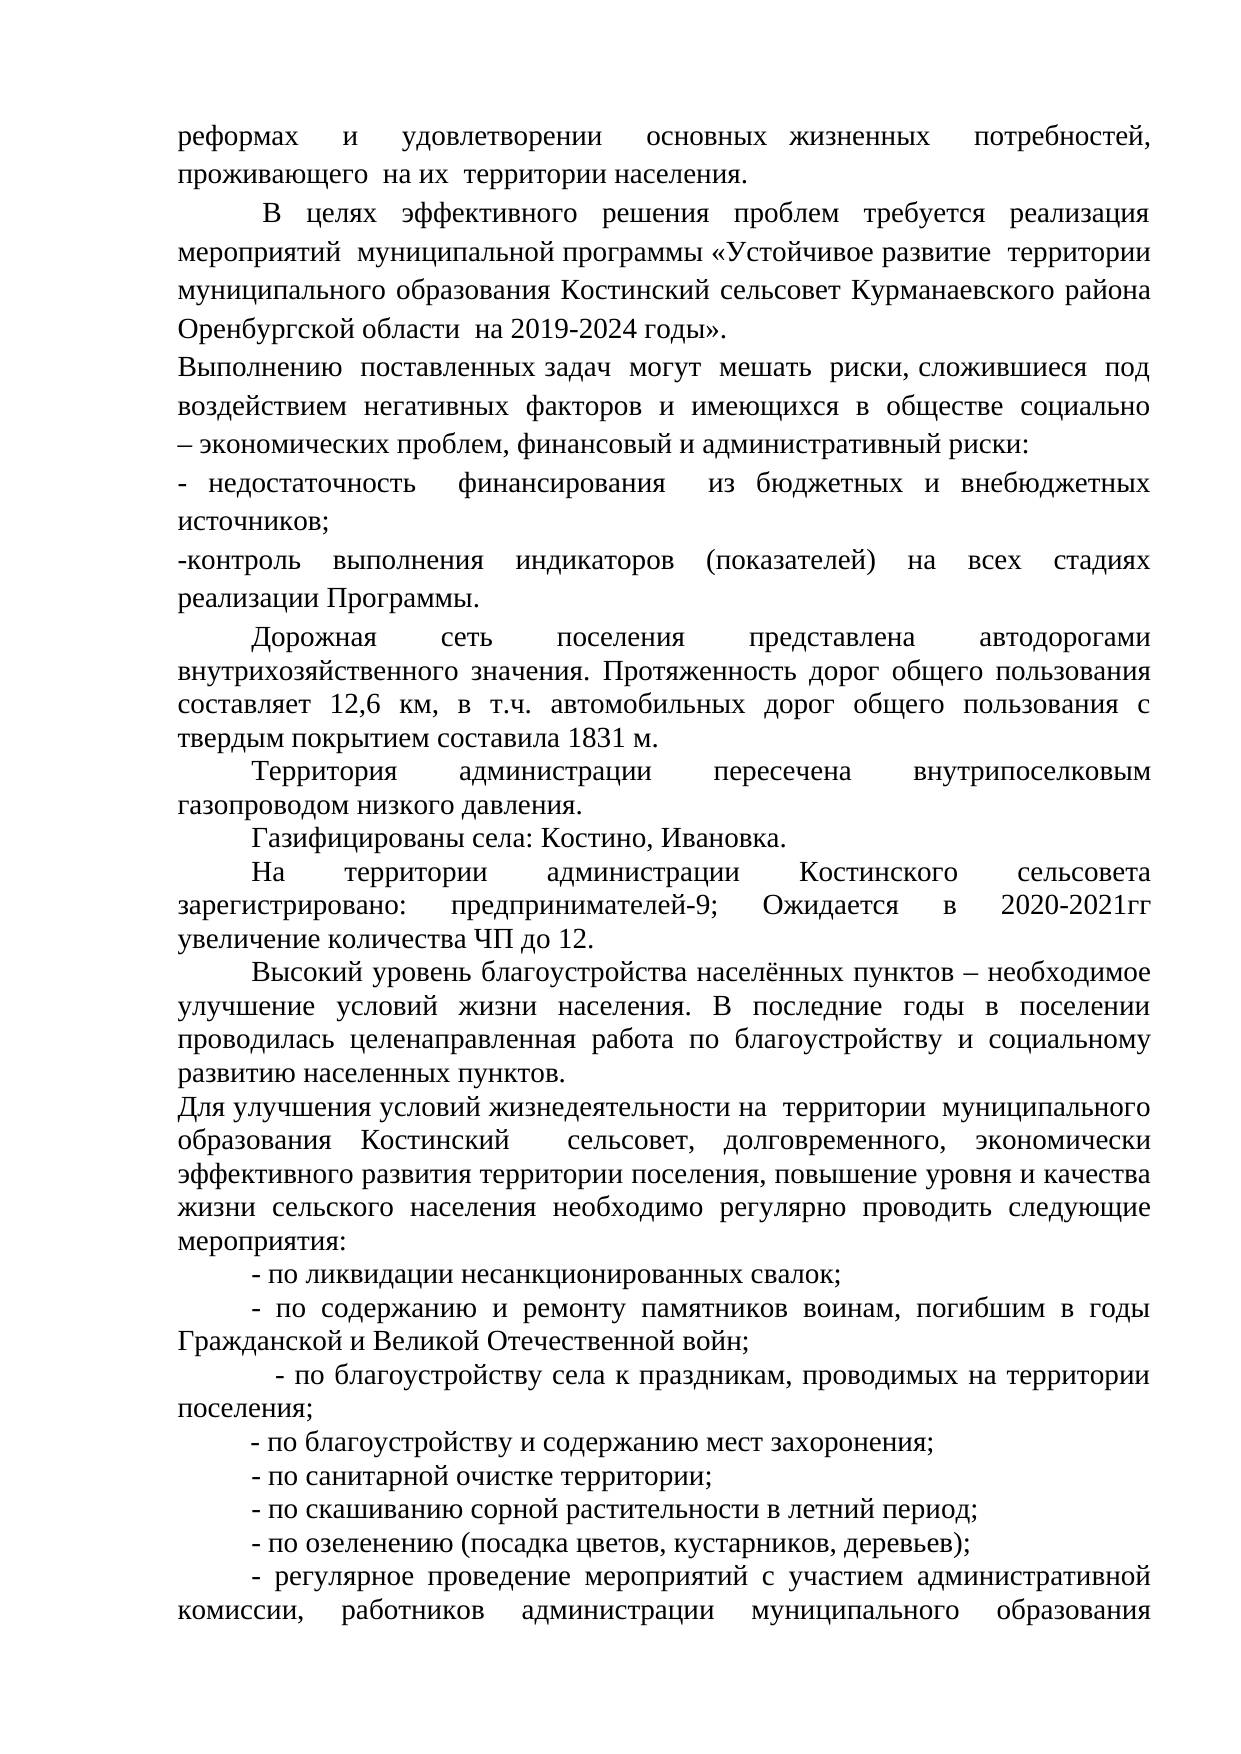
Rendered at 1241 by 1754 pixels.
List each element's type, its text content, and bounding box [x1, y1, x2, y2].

text В целях эффективного решения проблем требуется реализация мероприятий муниципальной программы «Устойчивое развитие территории муниципального образования Костинский сельсовет Курманаевского района Оренбургской области на 2019-2024 годы». [177, 195, 1152, 344]
text - по скашиванию сорной растительности в летний период; [177, 1491, 1152, 1525]
text - по благоустройству села к праздникам, проводимых на территории поселения; [177, 1357, 1152, 1424]
text Для улучшения условий жизнедеятельности на территории муниципального образования Костинский сельсовет, долговременного, экономически эффективного развития территории поселения, повышение уровня и качества жизни сельского населения необходимо регулярно проводить следующие мероприятия: [177, 1089, 1152, 1256]
text - по содержанию и ремонту памятников воинам, погибшим в годы Гражданской и Великой Отечественной войн; [177, 1290, 1152, 1357]
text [177, 1558, 1152, 1625]
text - по озеленению (посадка цветов, кустарников, деревьев); [177, 1525, 1152, 1558]
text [177, 118, 1152, 190]
text - по санитарной очистке территории; [177, 1458, 1152, 1491]
text Газифицированы села: Костино, Ивановка. [177, 820, 1152, 854]
text Территория администрации пересечена внутрипоселковым газопроводом низкого давления. [177, 753, 1152, 820]
text - недостаточность финансирования из бюджетных и внебюджетных источников; [177, 465, 1152, 537]
text На территории администрации Костинского сельсовета зарегистрировано: предпринимателей-9; Ожидается в 2020-2021гг увеличение количества ЧП до 12. [177, 854, 1152, 954]
text Дорожная сеть поселения представлена автодорогами внутрихозяйственного значения. Протяженность дорог общего пользования составляет , в т.ч. автомобильных дорог общего пользования с твердым покрытием составила . [177, 619, 1152, 753]
text - по благоустройству и содержанию мест захоронения; [177, 1424, 1152, 1458]
text Выполнению поставленных задач могут мешать риски, сложившиеся под воздействием негативных факторов и имеющихся в обществе социально – экономических проблем, финансовый и административный риски: [177, 349, 1152, 460]
text -контроль выполнения индикаторов (показателей) на всех стадиях реализации Программы. [177, 542, 1152, 614]
text Высокий уровень благоустройства населённых пунктов – необходимое улучшение условий жизни населения. В последние годы в поселении проводилась целенаправленная работа по благоустройству и социальному развитию населенных пунктов. [177, 954, 1152, 1089]
text - по ликвидации несанкционированных свалок; [177, 1256, 1152, 1290]
